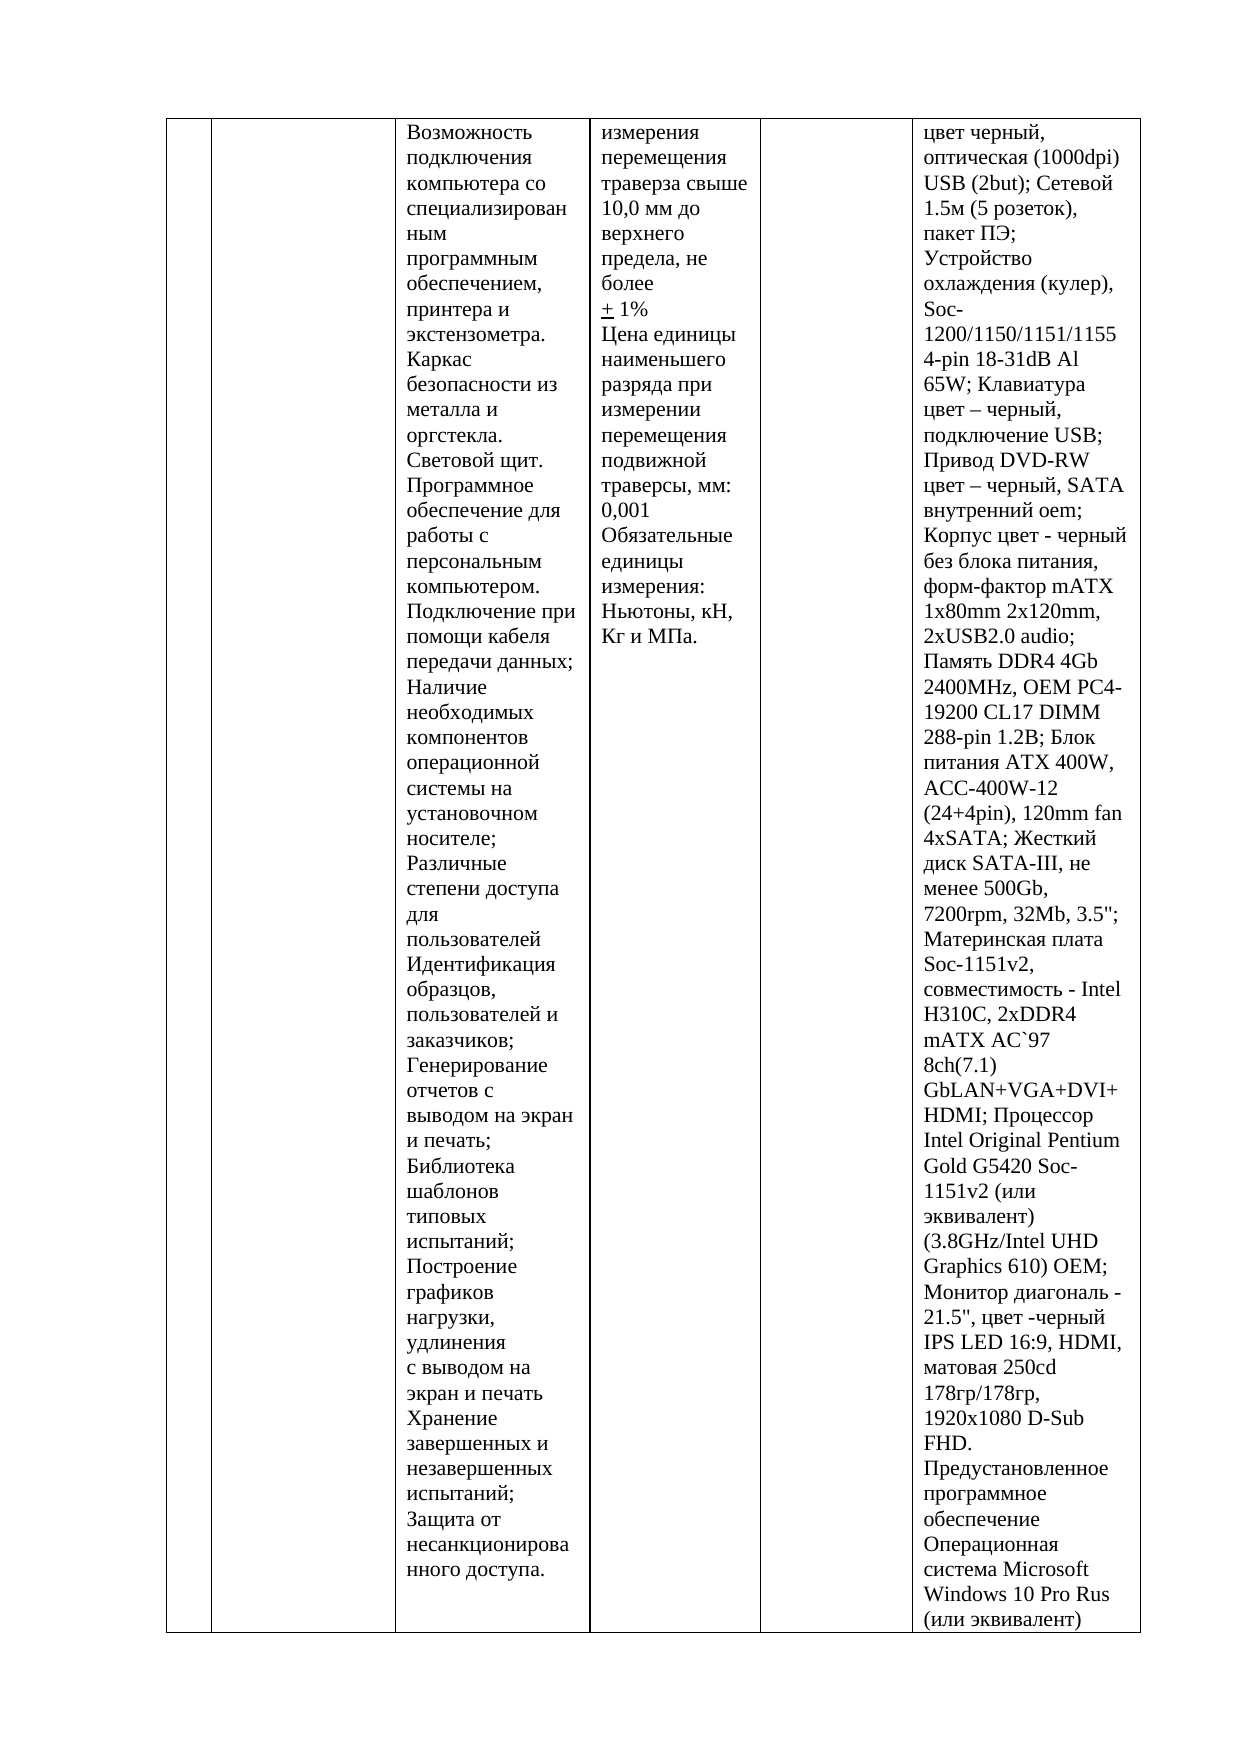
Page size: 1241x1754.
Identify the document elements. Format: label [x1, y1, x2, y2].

table_cell [212, 119, 395, 1632]
table_cell [396, 119, 589, 1632]
table_cell [913, 119, 1140, 1632]
table_cell [761, 119, 912, 1632]
table_cell [167, 119, 211, 1632]
table_cell [591, 119, 760, 1632]
